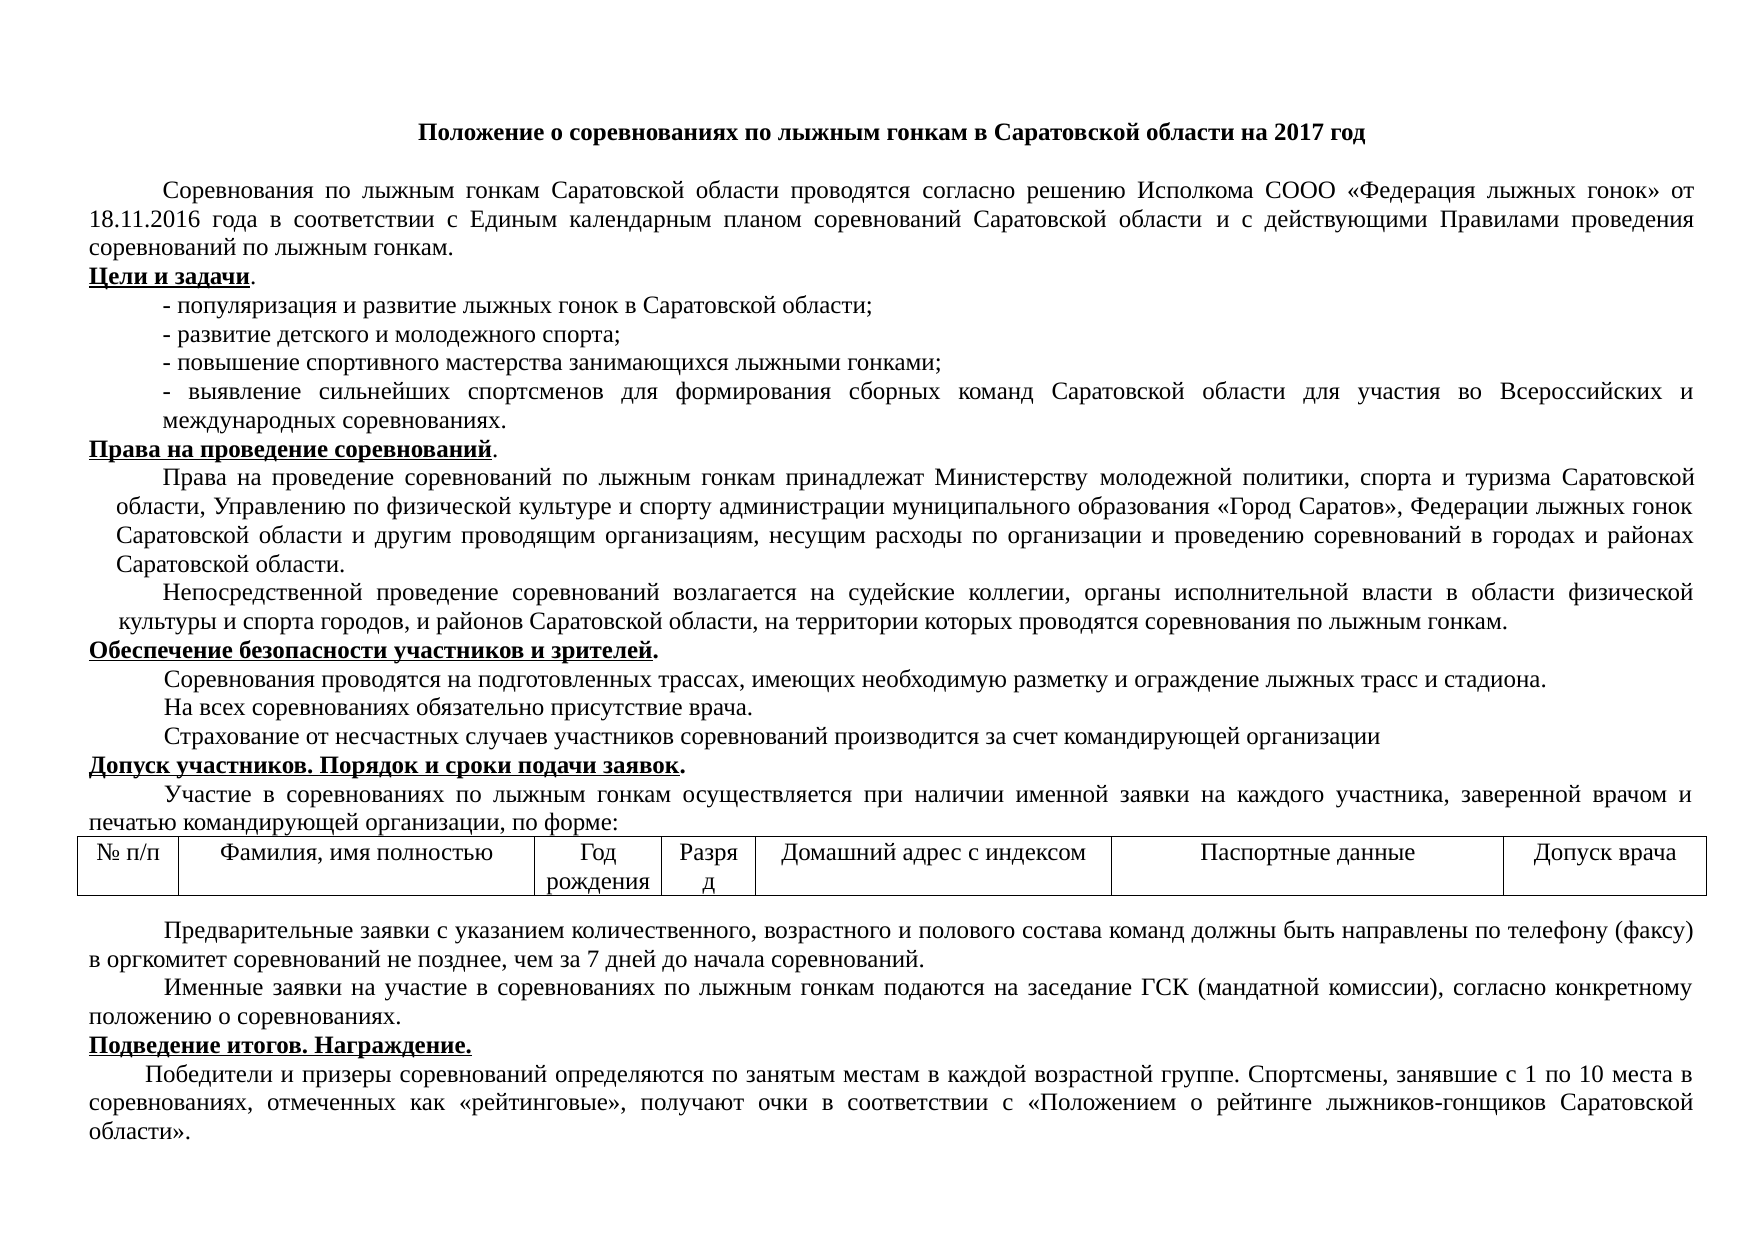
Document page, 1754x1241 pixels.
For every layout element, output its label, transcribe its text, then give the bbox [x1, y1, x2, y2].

text - популяризация и развитие лыжных гонок в Саратовской области; [89, 290, 1695, 319]
text На всех соревнованиях обязательно присутствие врача. [89, 692, 1695, 721]
text Именные заявки на участие в соревнованиях по лыжным гонкам подаются на заседание ГСК (мандатной комиссии), согласно конкретному положению о соревнованиях. [89, 972, 1695, 1030]
table_header Паспортные данные [1112, 837, 1503, 895]
table_header Разряд [662, 837, 755, 895]
text Подведение итогов. Награждение. [89, 1030, 1695, 1059]
table_header Допуск врача [1504, 837, 1706, 895]
text - развитие детского и молодежного спорта; [89, 319, 1695, 347]
text Непосредственной проведение соревнований возлагается на судейские коллегии, органы исполнительной власти в области физической культуры и спорта городов, и районов Саратовской области, на территории которых проводятся соревнования по лыжным гонкам. [118, 577, 1695, 635]
text Соревнования по лыжным гонкам Саратовской области проводятся согласно решению Исполкома СООО «Федерация лыжных гонок» от 18.11.2016 года в соответствии с Единым календарным планом соревнований Саратовской области и с действующими Правилами проведения соревнований по лыжным гонкам. [89, 175, 1695, 261]
text Победители и призеры соревнований определяются по занятым местам в каждой возрастной группе. Спортсмены, занявшие с 1 по 10 места в соревнованиях, отмеченных как «рейтинговые», получают очки в соответствии с «Положением о рейтинге лыжников-гонщиков Саратовской области». [89, 1059, 1695, 1145]
table_header Домашний адрес с индексом [756, 837, 1111, 895]
text Положение о соревнованиях по лыжным гонкам в Саратовской области на 2017 год [89, 117, 1695, 146]
text Права на проведение соревнований. [89, 434, 1695, 462]
text Права на проведение соревнований по лыжным гонкам принадлежат Министерству молодежной политики, спорта и туризма Саратовской области, Управлению по физической культуре и спорту администрации муниципального образования «Город Саратов», Федерации лыжных гонок Саратовской области и другим проводящим организациям, несущим расходы по организации и проведению соревнований в городах и районах Саратовской области. [116, 462, 1695, 577]
text Допуск участников. Порядок и сроки подачи заявок. [89, 750, 1695, 779]
text Участие в соревнованиях по лыжным гонкам осуществляется при наличии именной заявки на каждого участника, заверенной врачом и печатью командирующей организации, по форме: [89, 779, 1695, 836]
text Предварительные заявки с указанием количественного, возрастного и полового состава команд должны быть направлены по телефону (факсу) в оргкомитет соревнований не позднее, чем за 7 дней до начала соревнований. [89, 915, 1695, 972]
text Цели и задачи. [89, 261, 1695, 290]
text - выявление сильнейших спортсменов для формирования сборных команд Саратовской области для участия во Всероссийских и международных соревнованиях. [162, 376, 1695, 434]
text Страхование от несчастных случаев участников соревнований производится за счет командирующей организации [89, 721, 1695, 750]
table_header № п/п [78, 837, 178, 895]
table_header Год рождения [535, 837, 661, 895]
text - повышение спортивного мастерства занимающихся лыжными гонками; [89, 347, 1695, 376]
text Соревнования проводятся на подготовленных трассах, имеющих необходимую разметку и ограждение лыжных трасс и стадиона. [89, 664, 1695, 692]
table_header Фамилия, имя полностью [179, 837, 534, 895]
text Обеспечение безопасности участников и зрителей. [89, 635, 1695, 664]
